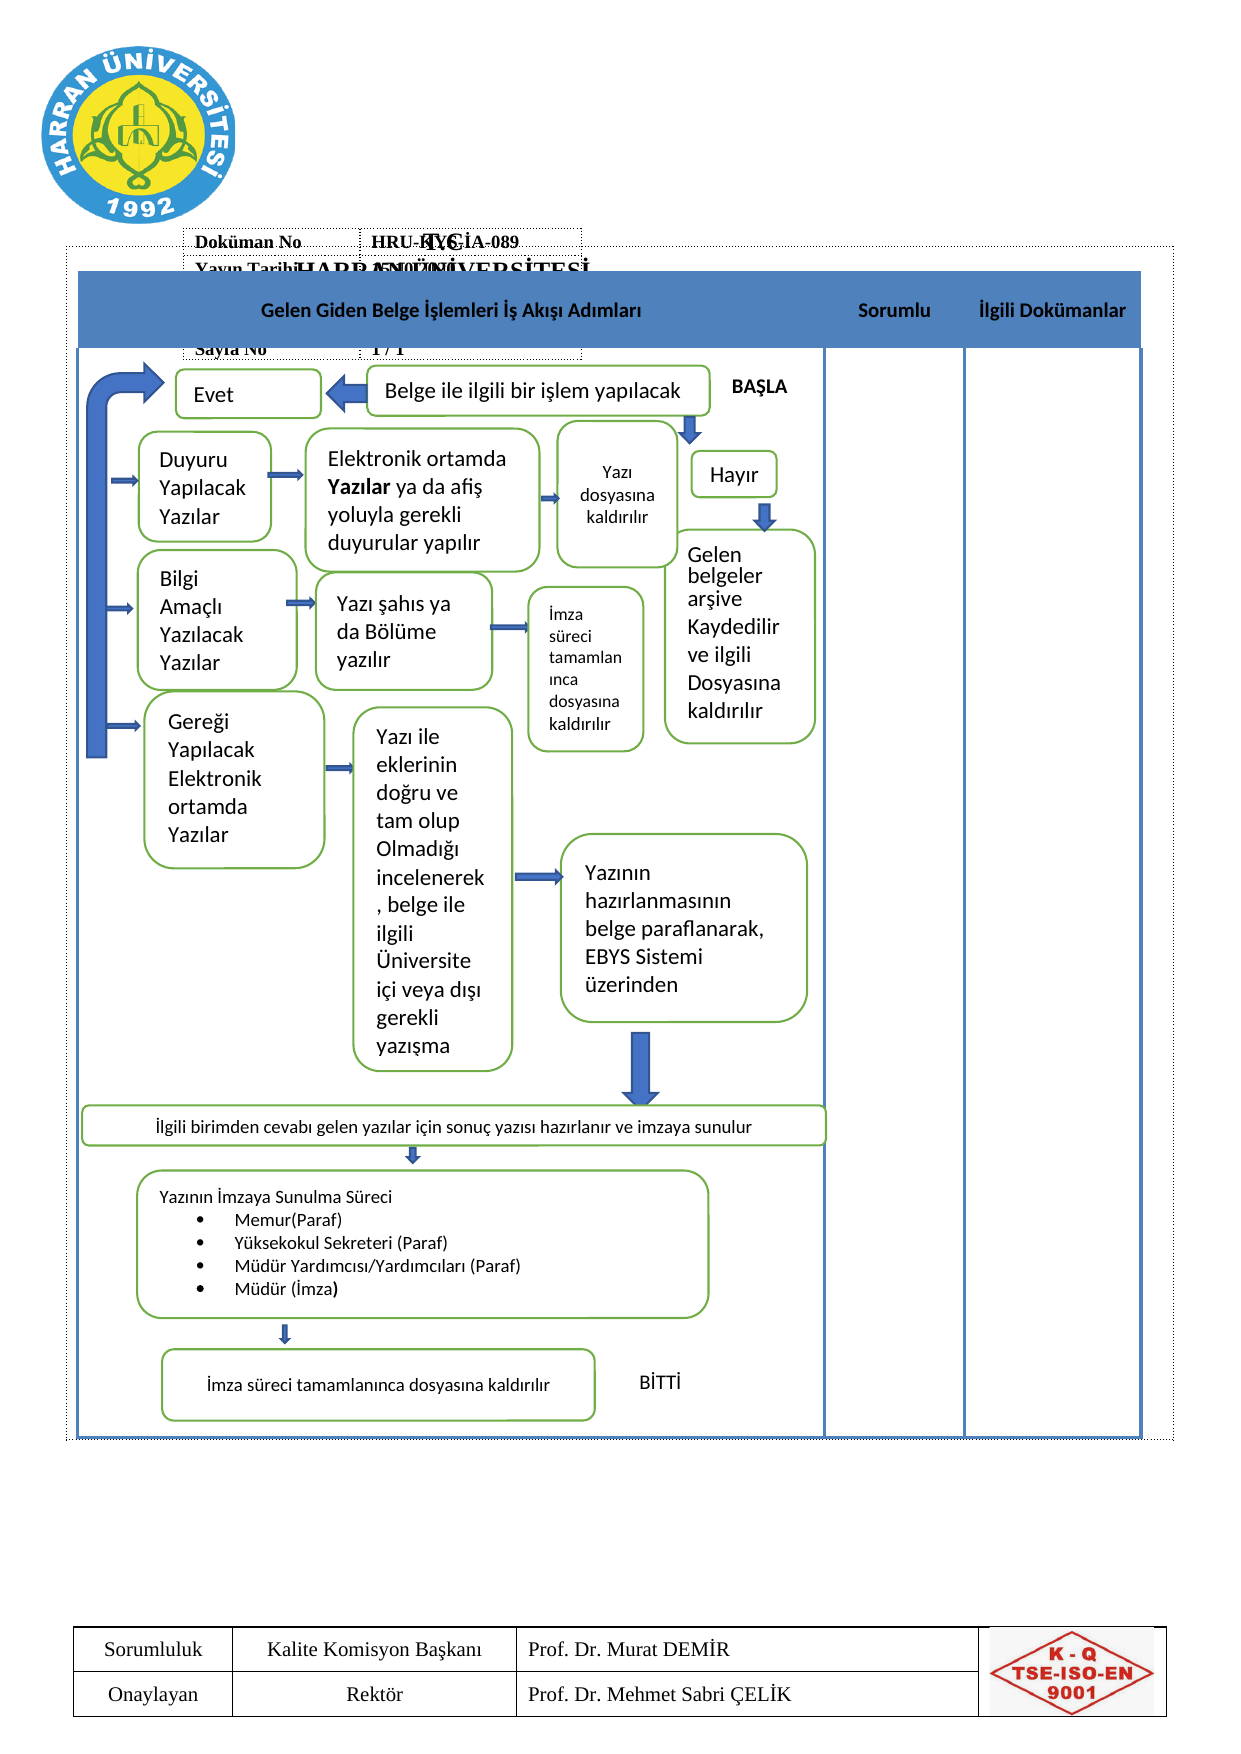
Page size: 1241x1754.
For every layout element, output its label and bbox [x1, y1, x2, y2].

picture [41, 46, 236, 224]
picture [989, 1627, 1154, 1716]
table_header [67, 246, 1173, 1439]
